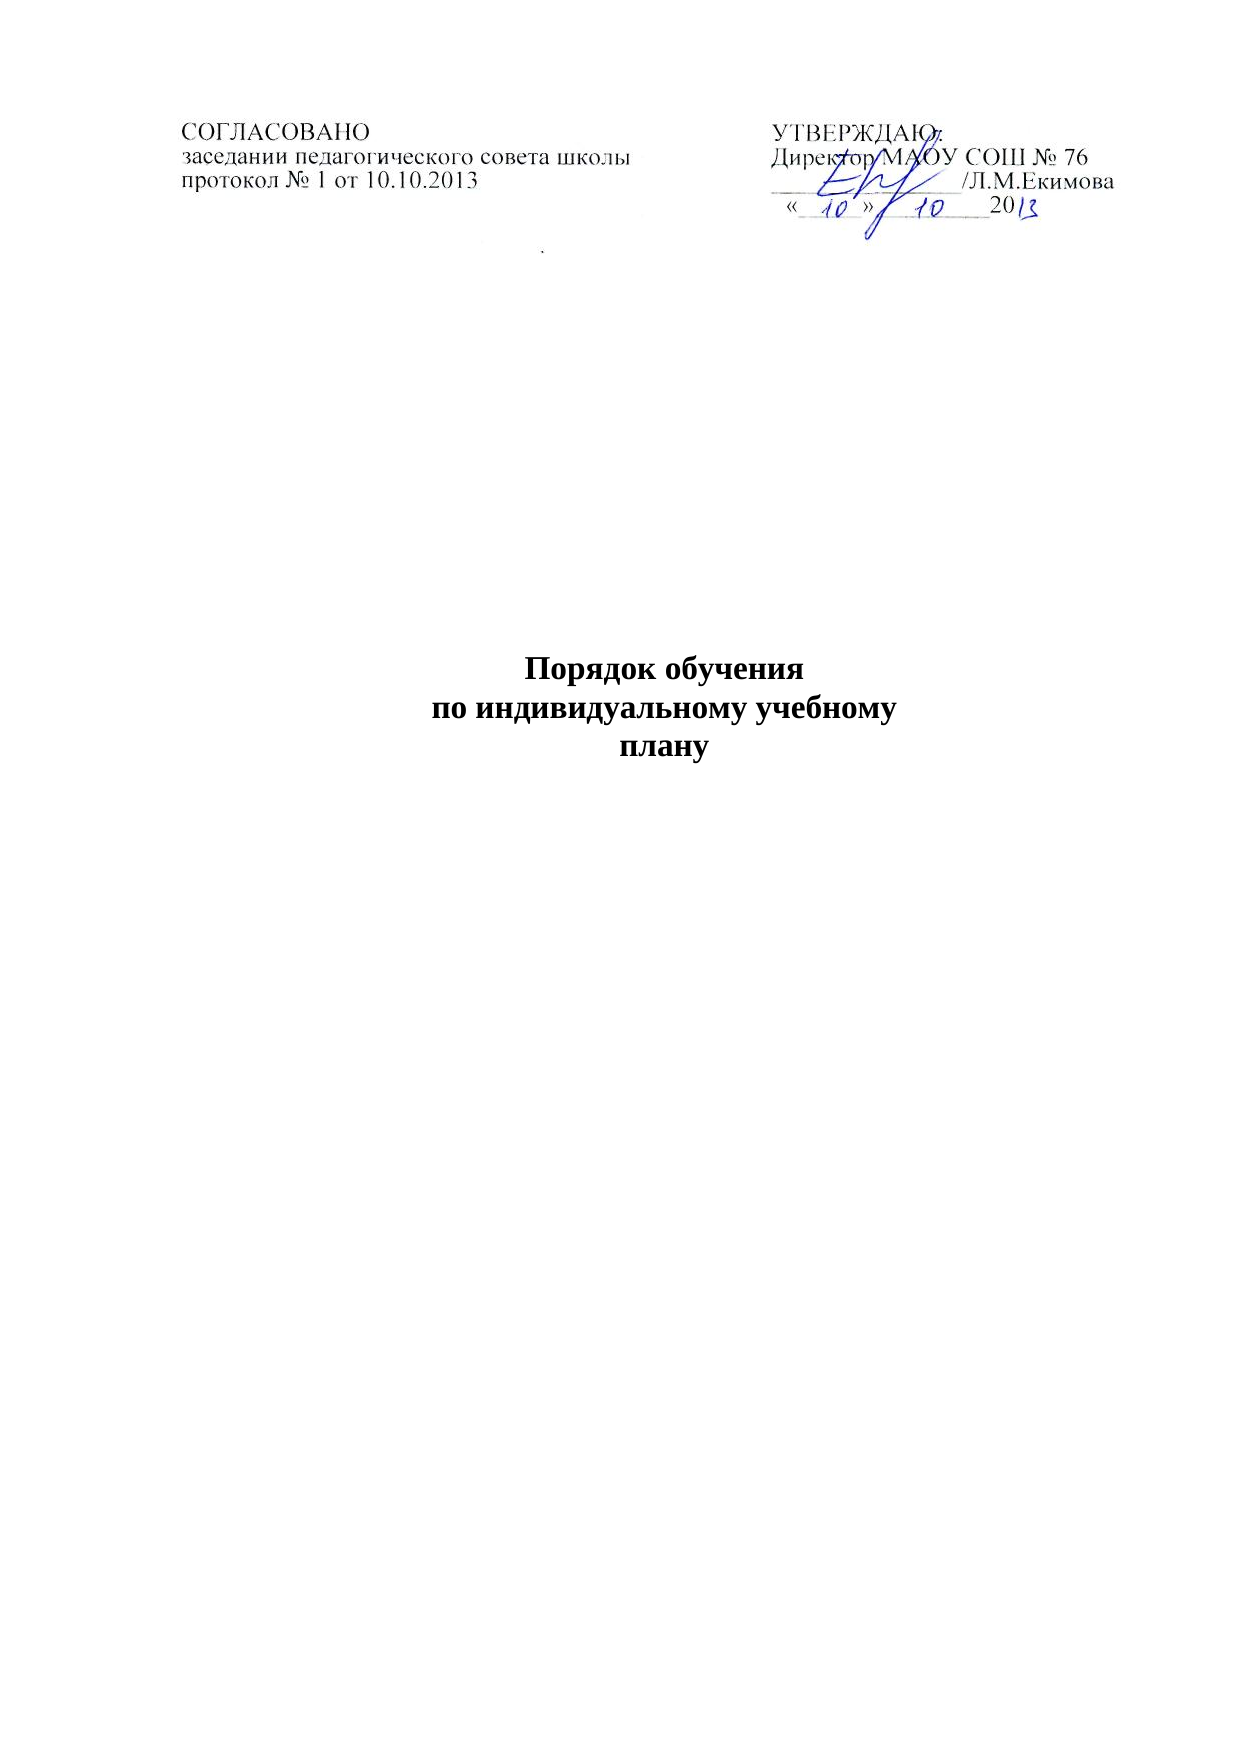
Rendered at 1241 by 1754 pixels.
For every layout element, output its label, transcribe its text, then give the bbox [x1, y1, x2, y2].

text Порядок обучения [384, 648, 944, 687]
picture [177, 118, 1127, 275]
text по индивидуальному учебному плану [384, 687, 944, 763]
